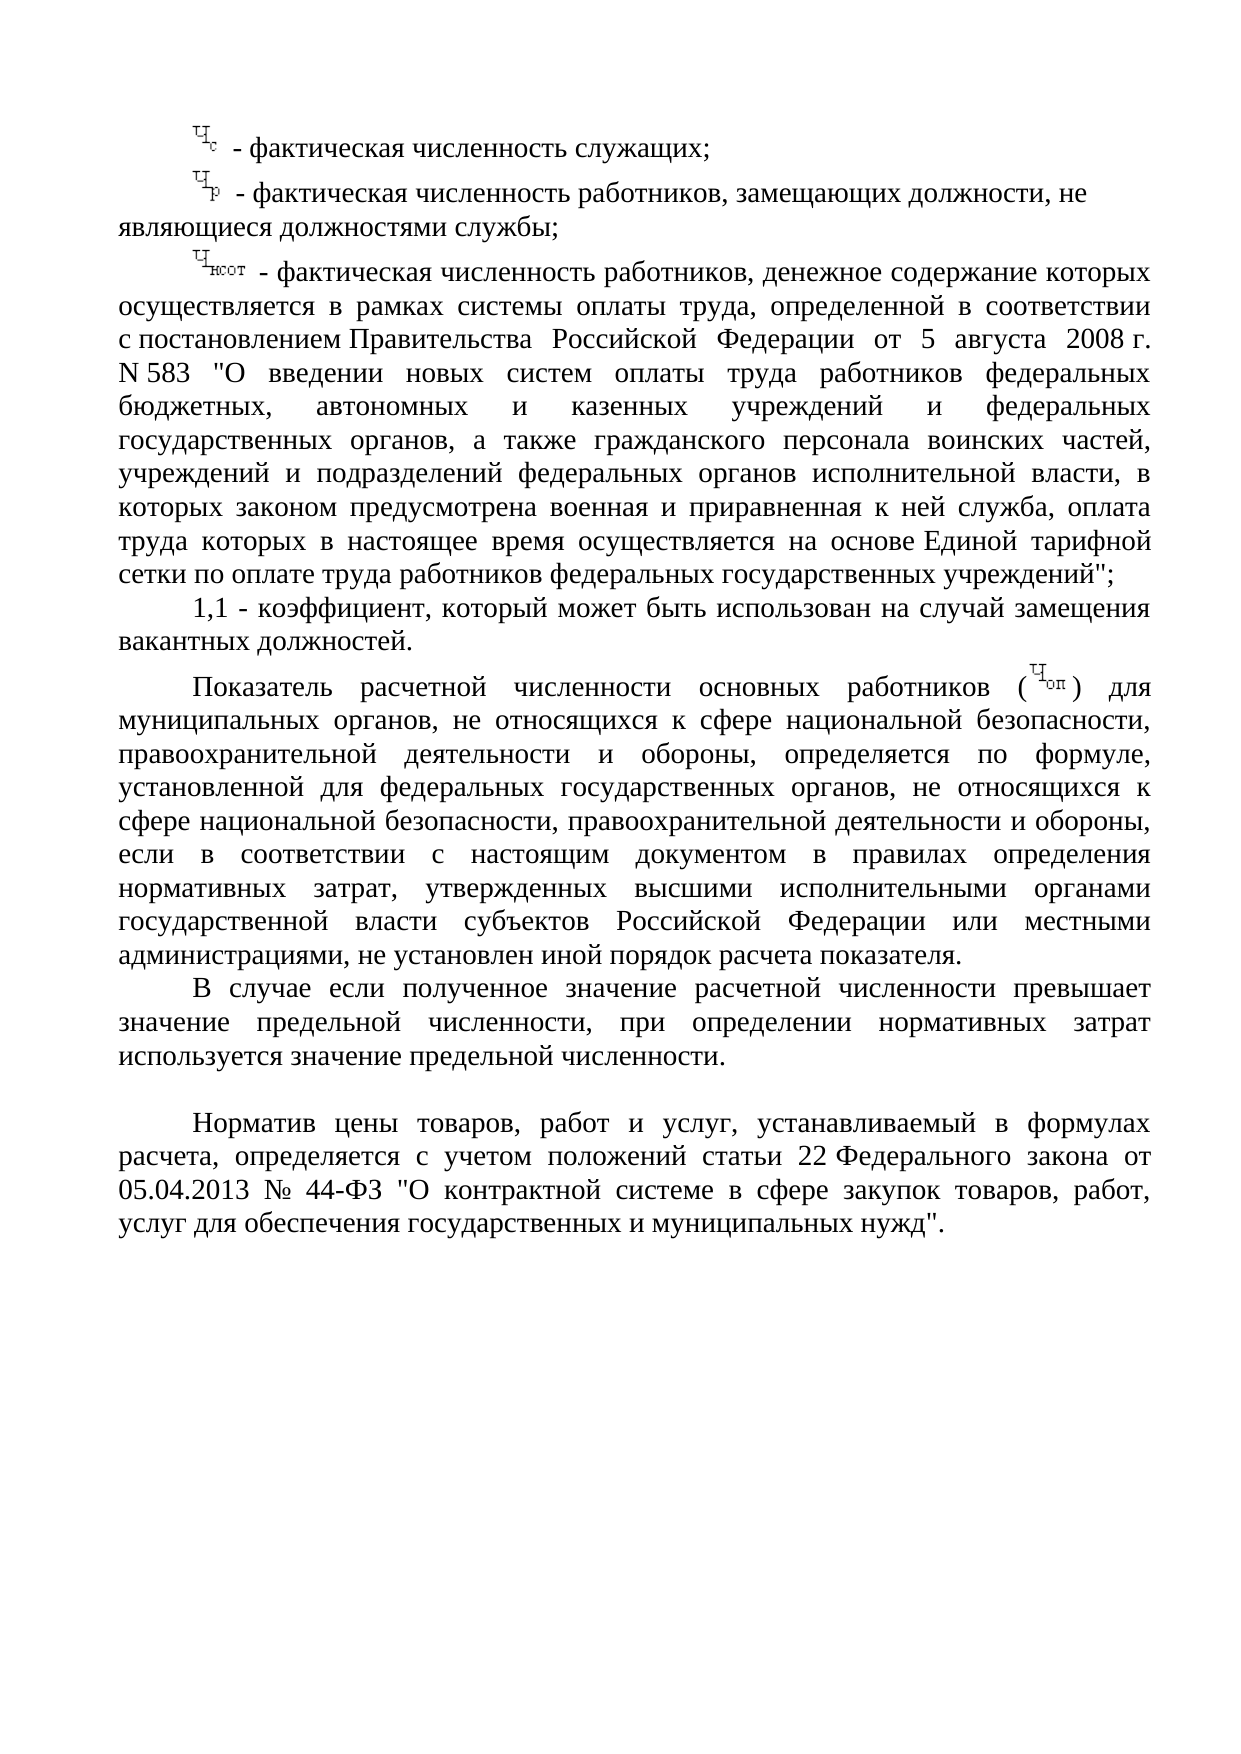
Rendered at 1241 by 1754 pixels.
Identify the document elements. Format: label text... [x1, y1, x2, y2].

text - фактическая численность работников, денежное содержание которых осуществляется в рамках системы оплаты труда, определенной в соответствии с постановлением Правительства Российской Федерации от 5 августа 2008 г. N 583 "О введении новых систем оплаты труда работников федеральных бюджетных, автономных и казенных учреждений и федеральных государственных органов, а также гражданского персонала воинских частей, учреждений и подразделений федеральных органов исполнительной власти, в которых законом предусмотрена военная и приравненная к ней служба, оплата труда которых в настоящее время осуществляется на основе Единой тарифной сетки по оплате труда работников федеральных государственных учреждений"; [118, 242, 1152, 590]
text - фактическая численность служащих; [118, 118, 1152, 163]
text В случае если полученное значение расчетной численности превышает значение предельной численности, при определении нормативных затрат используется значение предельной численности. [118, 971, 1152, 1071]
text Показатель расчетной численности основных работников () для муниципальных органов, не относящихся к сфере национальной безопасности, правоохранительной деятельности и обороны, определяется по формуле, установленной для федеральных государственных органов, не относящихся к сфере национальной безопасности, правоохранительной деятельности и обороны, если в соответствии с настоящим документом в правилах определения нормативных затрат, утвержденных высшими исполнительными органами государственной власти субъектов Российской Федерации или местными администрациями, не установлен иной порядок расчета показателя. [118, 657, 1152, 971]
picture [191, 118, 225, 158]
picture [1028, 656, 1072, 696]
text 1,1 - коэффициент, который может быть использован на случай замещения вакантных должностей. [118, 590, 1152, 657]
text - фактическая численность работников, замещающих должности, не являющиеся должностями службы; [118, 163, 1152, 242]
picture [191, 242, 252, 282]
picture [191, 163, 228, 203]
text Норматив цены товаров, работ и услуг, устанавливаемый в формулах расчета, определяется с учетом положений статьи 22 Федерального закона от 05.04.2013 № 44-ФЗ "О контрактной системе в сфере закупок товаров, работ, услуг для обеспечения государственных и муниципальных нужд". [118, 1105, 1152, 1239]
